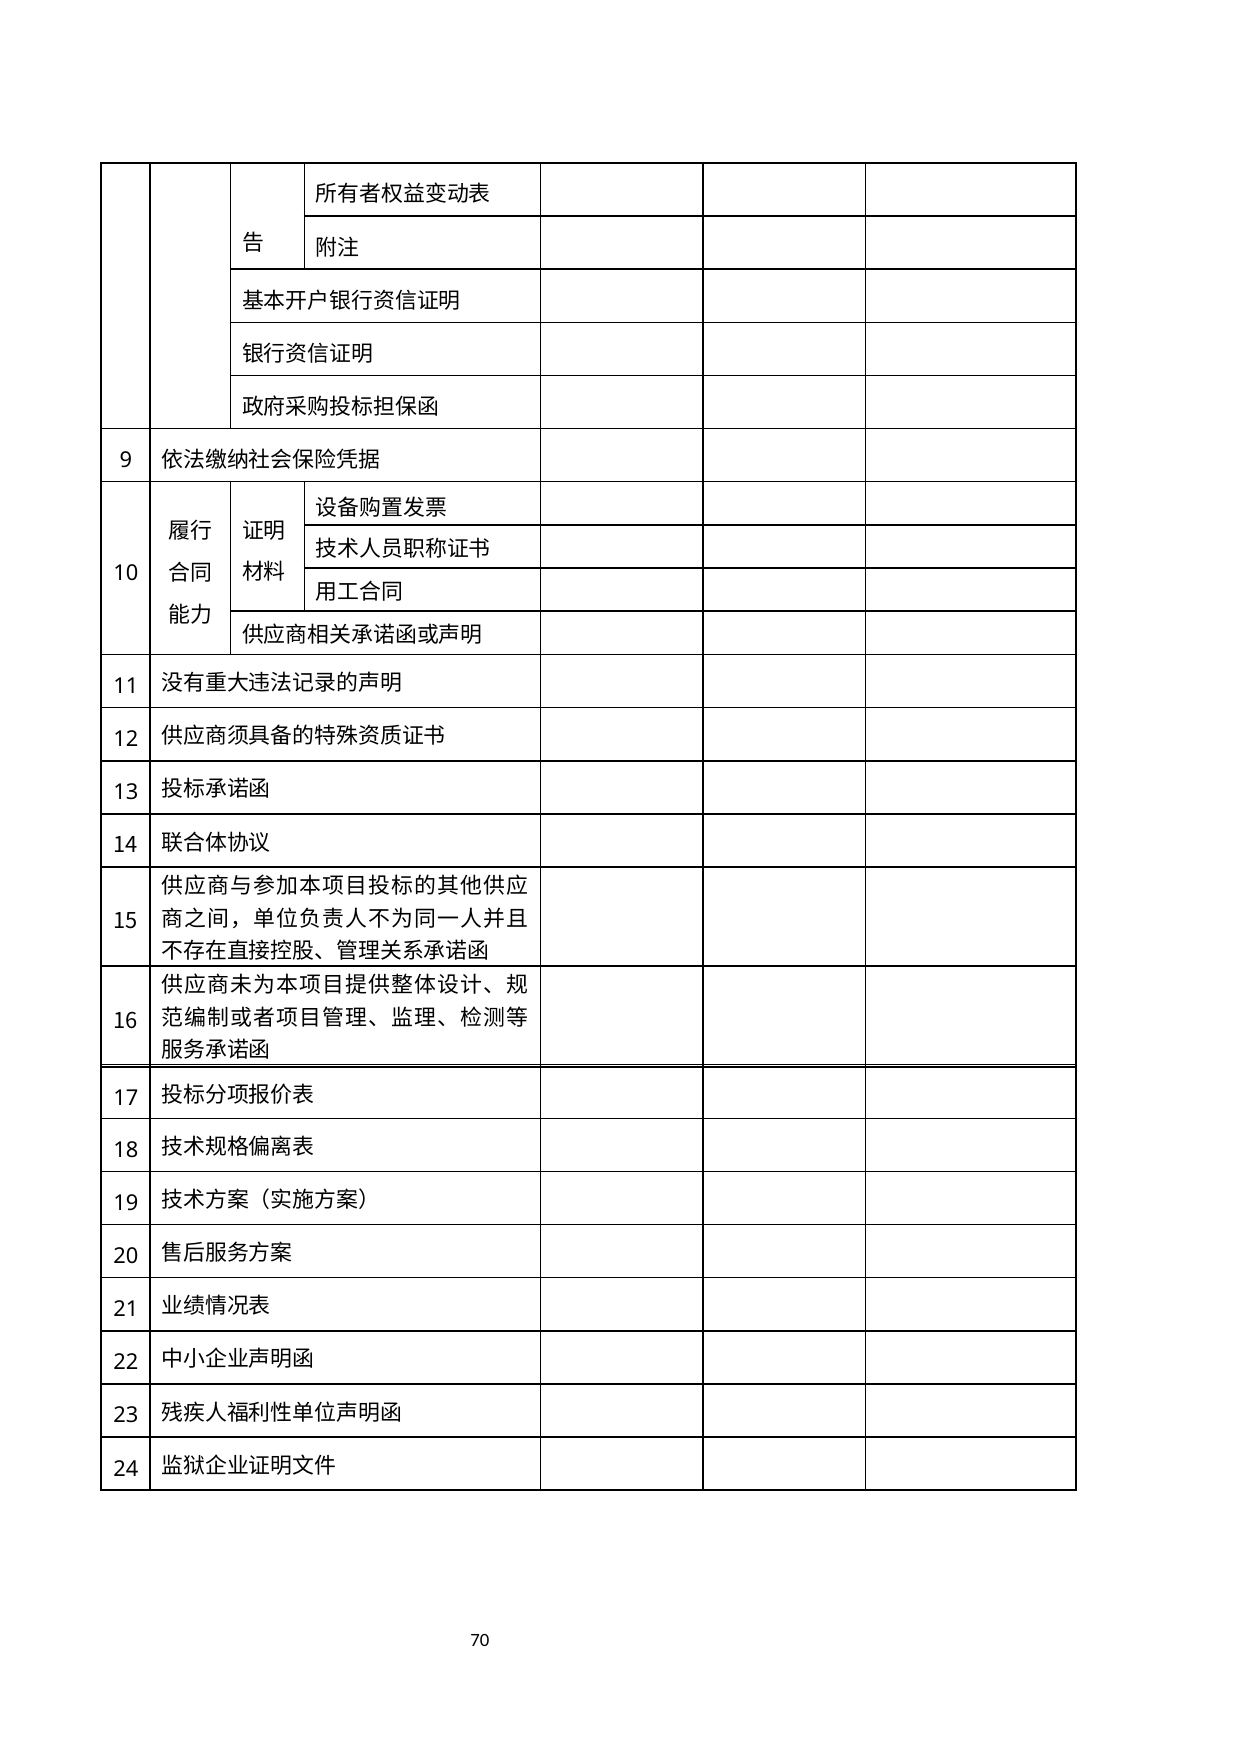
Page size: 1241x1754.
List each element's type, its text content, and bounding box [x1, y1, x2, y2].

table_cell [541, 270, 702, 321]
table_cell [866, 482, 1075, 524]
table_cell [704, 569, 865, 610]
table_cell [866, 1119, 1075, 1171]
table_cell [541, 708, 702, 760]
table_cell [704, 1225, 865, 1277]
table_cell [704, 815, 865, 866]
table_cell [541, 1332, 702, 1383]
table_cell 20 [102, 1225, 149, 1277]
table_cell [541, 1278, 702, 1330]
table_cell 履行合同能力 [151, 482, 230, 654]
table_cell [704, 217, 865, 268]
table_cell [704, 708, 865, 760]
table_cell [704, 967, 865, 1064]
table_cell 售后服务方案 [151, 1225, 540, 1277]
table_cell 业绩情况表 [151, 1278, 540, 1330]
table_cell [541, 612, 702, 654]
table_cell [704, 526, 865, 567]
table_cell [866, 655, 1075, 707]
table_cell 供应商未为本项目提供整体设计、规范编制或者项目管理、监理、检测等服务承诺函 [151, 967, 540, 1064]
table_cell 附注 [305, 217, 540, 268]
table_cell [866, 1068, 1075, 1117]
table_cell 技术人员职称证书 [305, 526, 540, 567]
table_cell 证明材料 [231, 482, 304, 610]
table_cell [541, 482, 702, 524]
table_cell 14 [102, 815, 149, 866]
table_cell [866, 270, 1075, 321]
table_cell 23 [102, 1385, 149, 1436]
table_cell 9 [102, 429, 149, 481]
table_cell 监狱企业证明文件 [151, 1438, 540, 1489]
table_cell 22 [102, 1332, 149, 1383]
table_cell 政府采购投标担保函 [231, 376, 540, 428]
table_cell [704, 482, 865, 524]
table_cell [541, 217, 702, 268]
table_cell [541, 429, 702, 481]
table_cell [541, 1068, 702, 1117]
table_cell [866, 868, 1075, 965]
table_cell 供应商相关承诺函或声明 [231, 612, 540, 654]
table_cell [704, 762, 865, 813]
table_cell [541, 1438, 702, 1489]
table_cell [541, 526, 702, 567]
table_cell [704, 1119, 865, 1171]
table_cell [704, 323, 865, 374]
table_cell 17 [102, 1068, 149, 1117]
table_cell 银行资信证明 [231, 323, 540, 374]
table_cell 中小企业声明函 [151, 1332, 540, 1383]
table_cell [866, 1385, 1075, 1436]
table_cell 基本开户银行资信证明 [231, 270, 540, 321]
table_cell [866, 569, 1075, 610]
table_cell [541, 815, 702, 866]
table_cell 没有重大违法记录的声明 [151, 655, 540, 707]
table_cell [541, 868, 702, 965]
table_cell [541, 655, 702, 707]
table_cell [866, 612, 1075, 654]
table_cell 投标承诺函 [151, 762, 540, 813]
table_cell [866, 1332, 1075, 1383]
table_cell [866, 1225, 1075, 1277]
table_cell [541, 323, 702, 374]
table_cell [866, 217, 1075, 268]
table_cell 技术方案（实施方案） [151, 1172, 540, 1224]
table_cell 15 [102, 868, 149, 965]
table_cell 24 [102, 1438, 149, 1489]
table_cell [704, 376, 865, 428]
table_cell [866, 1172, 1075, 1224]
table_cell 11 [102, 655, 149, 707]
table_cell [866, 1438, 1075, 1489]
table_cell [704, 655, 865, 707]
table_cell [704, 612, 865, 654]
table_cell 残疾人福利性单位声明函 [151, 1385, 540, 1436]
table_cell [541, 967, 702, 1064]
table_cell [541, 1119, 702, 1171]
table_cell [704, 1385, 865, 1436]
table_cell [704, 270, 865, 321]
table_cell 21 [102, 1278, 149, 1330]
table_cell 供应商与参加本项目投标的其他供应商之间，单位负责人不为同一人并且不存在直接控股、管理关系承诺函 [151, 868, 540, 965]
table_cell [704, 1438, 865, 1489]
table_cell 18 [102, 1119, 149, 1171]
table_cell 设备购置发票 [305, 482, 540, 524]
table_cell 19 [102, 1172, 149, 1224]
table_cell 依法缴纳社会保险凭据 [151, 429, 540, 481]
table_cell [704, 1172, 865, 1224]
table_cell [866, 967, 1075, 1064]
table_cell [704, 164, 865, 215]
table_cell [541, 164, 702, 215]
table_cell [541, 1385, 702, 1436]
table_cell [866, 376, 1075, 428]
table_cell [541, 569, 702, 610]
table_cell [541, 762, 702, 813]
table_cell [541, 1225, 702, 1277]
table_cell [866, 762, 1075, 813]
table_cell 联合体协议 [151, 815, 540, 866]
table_cell [704, 1278, 865, 1330]
table_cell [866, 815, 1075, 866]
table_cell [866, 429, 1075, 481]
table_cell [866, 323, 1075, 374]
table_cell [704, 868, 865, 965]
table_cell [704, 1332, 865, 1383]
table_cell 12 [102, 708, 149, 760]
table_cell [866, 1278, 1075, 1330]
table_cell 16 [102, 967, 149, 1064]
table_cell [866, 708, 1075, 760]
table_cell [541, 376, 702, 428]
table_cell [866, 164, 1075, 215]
table_cell 13 [102, 762, 149, 813]
table_cell [866, 526, 1075, 567]
table_cell 所有者权益变动表 [305, 164, 540, 215]
table_cell [541, 1172, 702, 1224]
table_cell 用工合同 [305, 569, 540, 610]
table_cell [704, 1068, 865, 1117]
table_cell 10 [102, 482, 149, 654]
table_cell 投标分项报价表 [151, 1068, 540, 1117]
table_cell 供应商须具备的特殊资质证书 [151, 708, 540, 760]
table_cell [704, 429, 865, 481]
table_cell 技术规格偏离表 [151, 1119, 540, 1171]
